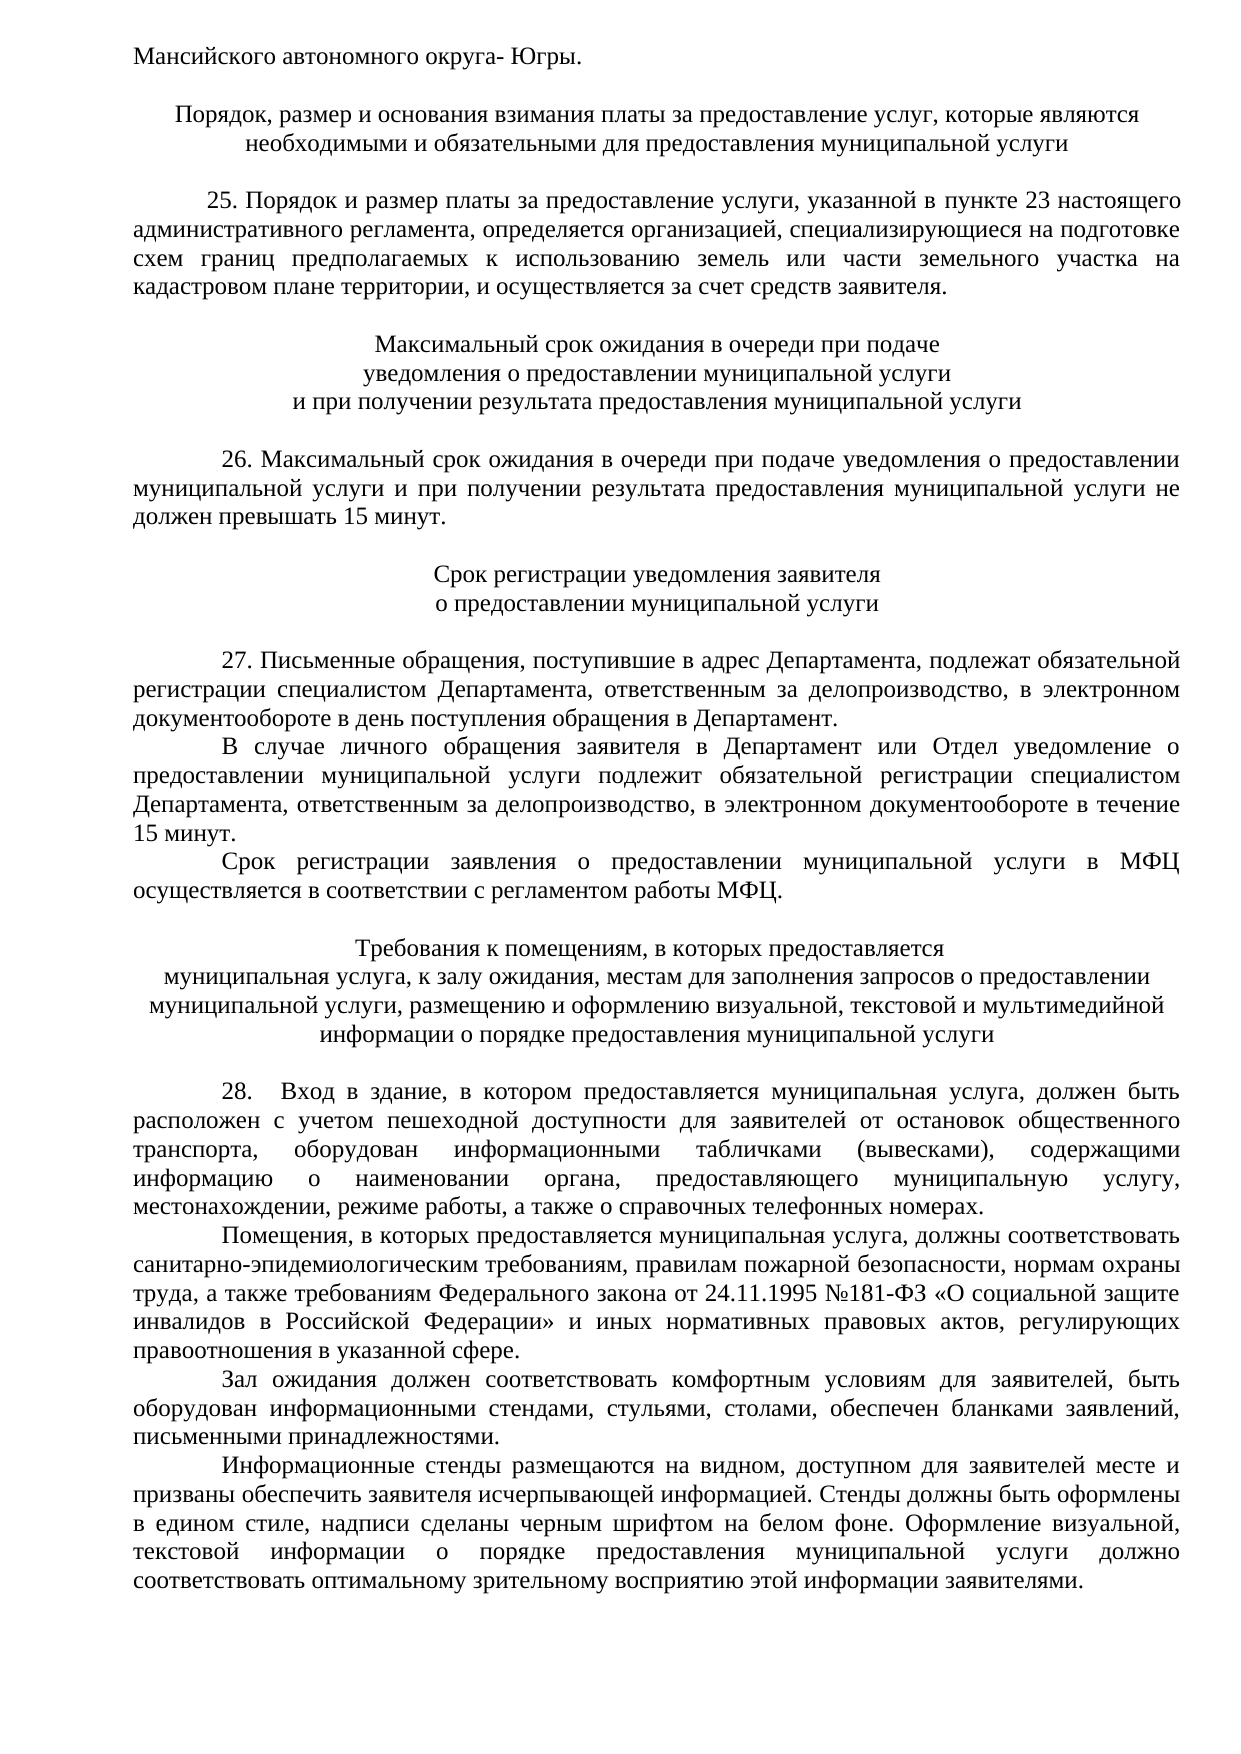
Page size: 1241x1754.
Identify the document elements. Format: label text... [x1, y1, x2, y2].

text 25. Порядок и размер платы за предоставление услуги, указанной в пункте 23 настоящего административного регламента, определяется организацией, специализирующиеся на подготовке схем границ предполагаемых к использованию земель или части земельного участка на кадастровом плане территории, и осуществляется за счет средств заявителя. [133, 185, 1181, 300]
text Порядок, размер и основания взимания платы за предоставление услуг, которые являются необходимыми и обязательными для предоставления муниципальной услуги [133, 99, 1181, 156]
text 26. Максимальный срок ожидания в очереди при подаче уведомления о предоставлении муниципальной услуги и при получении результата предоставления муниципальной услуги не должен превышать 15 минут. [133, 444, 1181, 530]
text Срок регистрации уведомления заявителя [133, 559, 1181, 588]
text Срок регистрации заявления о предоставлении муниципальной услуги в МФЦ осуществляется в соответствии с регламентом работы МФЦ. [133, 846, 1181, 904]
text о предоставлении муниципальной услуги [133, 588, 1181, 616]
text Требования к помещениям, в которых предоставляется [118, 933, 1181, 961]
text Зал ожидания должен соответствовать комфортным условиям для заявителей, быть оборудован информационными стендами, стульями, столами, обеспечен бланками заявлений, письменными принадлежностями. [133, 1364, 1181, 1450]
text В случае личного обращения заявителя в Департамент или Отдел уведомление о предоставлении муниципальной услуги подлежит обязательной регистрации специалистом Департамента, ответственным за делопроизводство, в электронном документообороте в течение 15 минут. [133, 731, 1181, 846]
text Максимальный срок ожидания в очереди при подаче уведомления о предоставлении муниципальной услуги и при получении результата предоставления муниципальной услуги [133, 329, 1181, 415]
text 28. Вход в здание, в котором предоставляется муниципальная услуга, должен быть расположен с учетом пешеходной доступности для заявителей от остановок общественного транспорта, оборудован информационными табличками (вывесками), содержащими информацию о наименовании органа, предоставляющего муниципальную услугу, местонахождении, режиме работы, а также о справочных телефонных номерах. [133, 1076, 1181, 1220]
text Помещения, в которых предоставляется муниципальная услуга, должны соответствовать санитарно-эпидемиологическим требованиям, правилам пожарной безопасности, нормам охраны труда, а также требованиям Федерального закона от 24.11.1995 №181-ФЗ «О социальной защите инвалидов в Российской Федерации» и иных нормативных правовых актов, регулирующих правоотношения в указанной сфере. [133, 1220, 1181, 1364]
text Мансийского автономного округа- Югры. [133, 41, 1181, 70]
text Информационные стенды размещаются на видном, доступном для заявителей месте и призваны обеспечить заявителя исчерпывающей информацией. Стенды должны быть оформлены в едином стиле, надписи сделаны черным шрифтом на белом фоне. Оформление визуальной, текстовой информации о порядке предоставления муниципальной услуги должно соответствовать оптимальному зрительному восприятию этой информации заявителями. [133, 1450, 1181, 1594]
text муниципальная услуга, к залу ожидания, местам для заполнения запросов о предоставлении муниципальной услуги, размещению и оформлению визуальной, текстовой и мультимедийной информации о порядке предоставления муниципальной услуги [133, 961, 1181, 1048]
text 27. Письменные обращения, поступившие в адрес Департамента, подлежат обязательной регистрации специалистом Департамента, ответственным за делопроизводство, в электронном документообороте в день поступления обращения в Департамент. [133, 645, 1181, 731]
